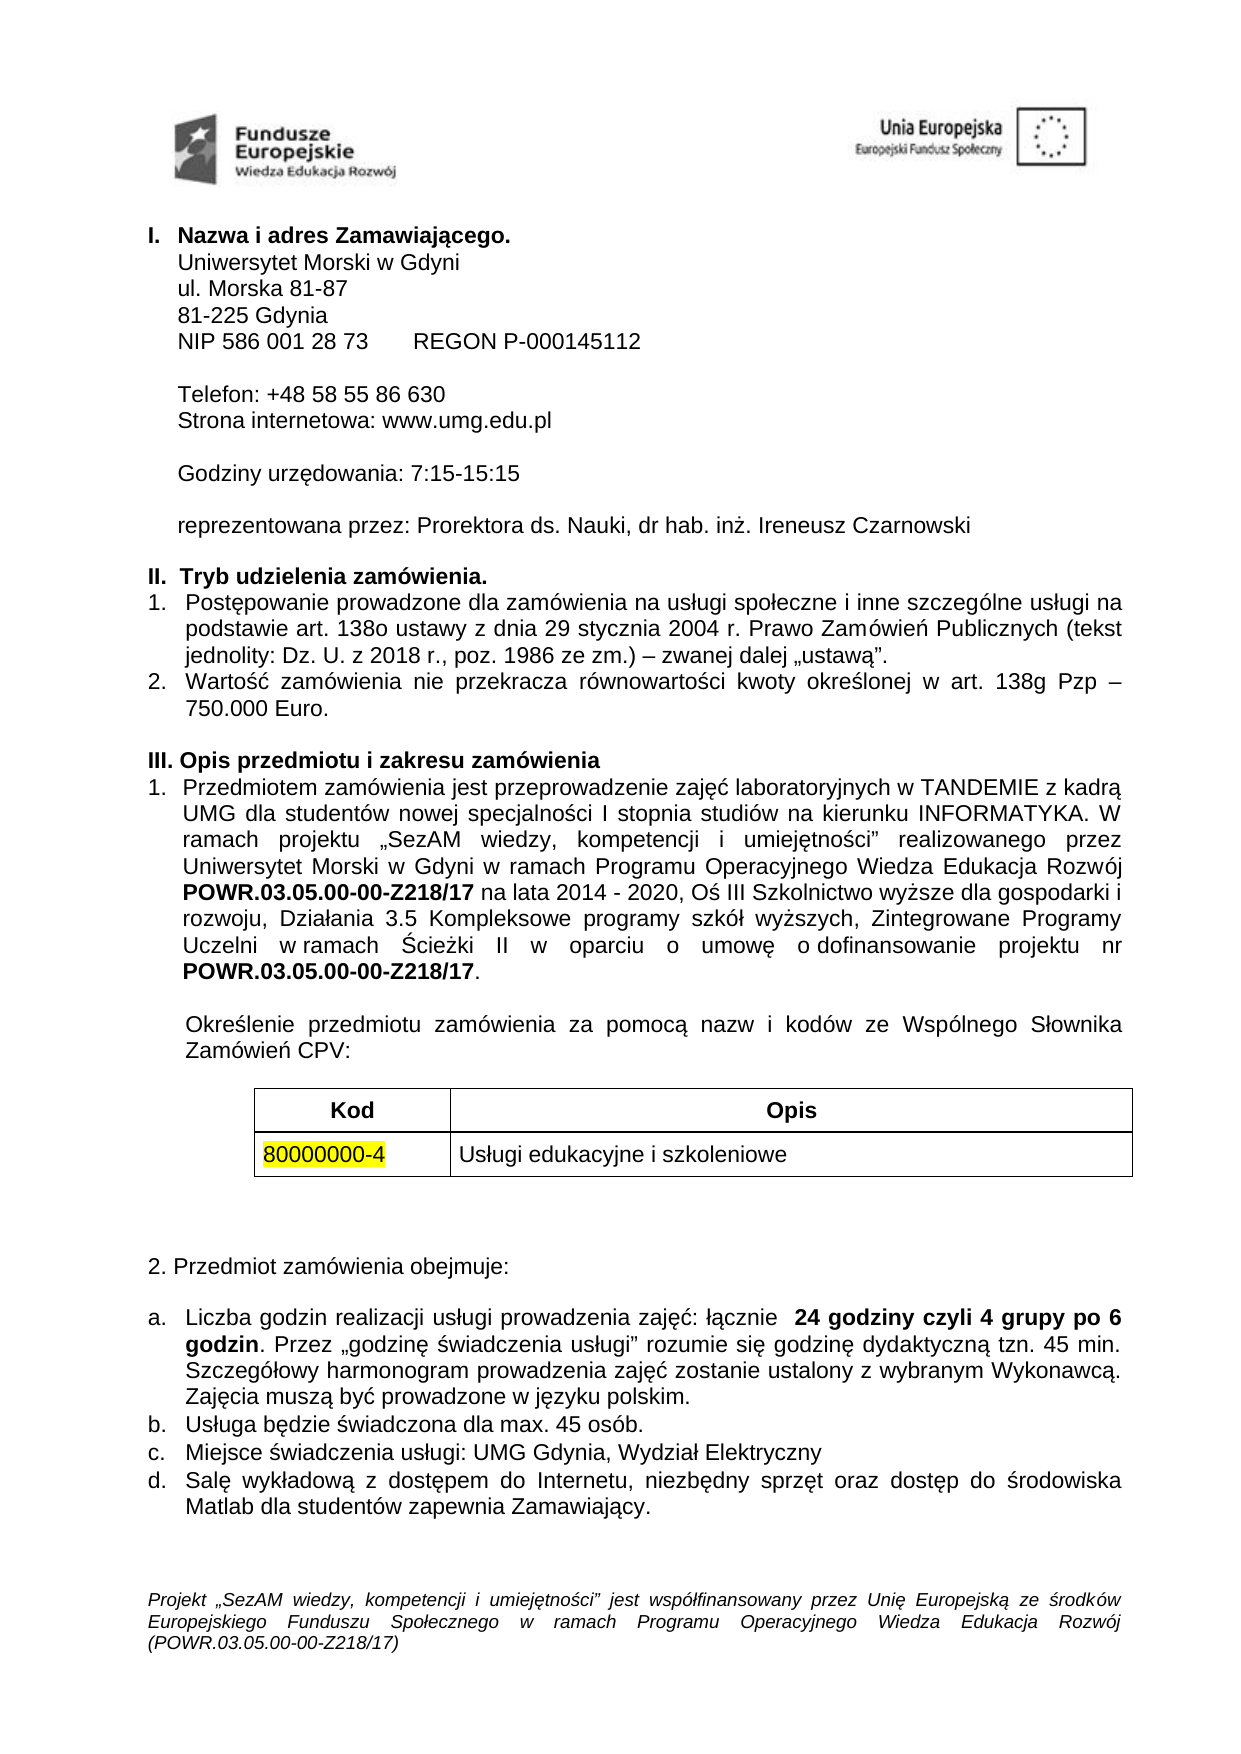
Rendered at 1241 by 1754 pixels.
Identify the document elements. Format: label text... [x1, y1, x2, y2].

text I. Nazwa i adres Zamawiającego. [148, 222, 1122, 249]
list Postępowanie prowadzone dla zamówienia na usługi społeczne i inne szczególne usługi na podstawie art. 138o ustawy z dnia 29 stycznia 2004 r. Prawo Zamówień Publicznych (tekst jednolity: Dz. U. z 2018 r., poz. 1986 ze zm.) – zwanej dalej „ustawą”. [148, 589, 1122, 668]
table_header Opis [451, 1089, 1132, 1131]
text 2. Przedmiot zamówienia obejmuje: [148, 1253, 1122, 1279]
picture [147, 73, 1103, 223]
text ul. Morska 81-87 [177, 275, 1122, 302]
table_cell 80000000-4 [255, 1133, 450, 1176]
table_header Kod [255, 1089, 450, 1131]
text NIP 586 001 28 73 REGON P-000145112 [177, 328, 1122, 354]
list Miejsce świadczenia usługi: UMG Gdynia, Wydział Elektryczny [148, 1439, 1122, 1465]
text reprezentowana przez: Prorektora ds. Nauki, dr hab. inż. Ireneusz Czarnowski [177, 512, 1122, 539]
text Godziny urzędowania: 7:15-15:15 [177, 460, 1122, 486]
list Usługa będzie świadczona dla max. 45 osób. [148, 1411, 1122, 1437]
list Przedmiotem zamówienia jest przeprowadzenie zajęć laboratoryjnych w TANDEMIE z kadrą UMG dla studentów nowej specjalności I stopnia studiów na kierunku INFORMATYKA. W ramach projektu „SezAM wiedzy, kompetencji i umiejętności” realizowanego przez Uniwersytet Morski w Gdyni w ramach Programu Operacyjnego Wiedza Edukacja Rozwój POWR.03.05.00-00-Z218/17 na lata 2014 - 2020, Oś III Szkolnictwo wyższe dla gospodarki i rozwoju, Działania 3.5 Kompleksowe programy szkół wyższych, Zintegrowane Programy Uczelni w ramach Ścieżki II w oparciu o umowę o dofinansowanie projektu nr POWR.03.05.00-00-Z218/17. [148, 773, 1122, 984]
text Strona internetowa: www.umg.edu.pl [177, 407, 1122, 433]
list Salę wykładową z dostępem do Internetu, niezbędny sprzęt oraz dostęp do środowiska Matlab dla studentów zapewnia Zamawiający. [148, 1467, 1122, 1519]
text 81-225 Gdynia [177, 302, 1122, 328]
text Telefon: +48 58 55 86 630 [177, 381, 1122, 407]
table_cell Usługi edukacyjne i szkoleniowe [451, 1133, 1132, 1176]
text Uniwersytet Morski w Gdyni [177, 249, 1122, 275]
text III. Opis przedmiotu i zakresu zamówienia [148, 747, 1122, 773]
text II. Tryb udzielenia zamówienia. [148, 563, 1122, 589]
list Określenie przedmiotu zamówienia za pomocą nazw i kodów ze Wspólnego Słownika Zamówień CPV: [185, 1011, 1122, 1063]
list Wartość zamówienia nie przekracza równowartości kwoty określonej w art. 138g Pzp – 750.000 Euro. [148, 668, 1122, 721]
list Liczba godzin realizacji usługi prowadzenia zajęć: łącznie 24 godziny czyli 4 grupy po 6 godzin. Przez „godzinę świadczenia usługi” rozumie się godzinę dydaktyczną tzn. 45 min. Szczegółowy harmonogram prowadzenia zajęć zostanie ustalony z wybranym Wykonawcą. Zajęcia muszą być prowadzone w języku polskim. [148, 1304, 1122, 1410]
